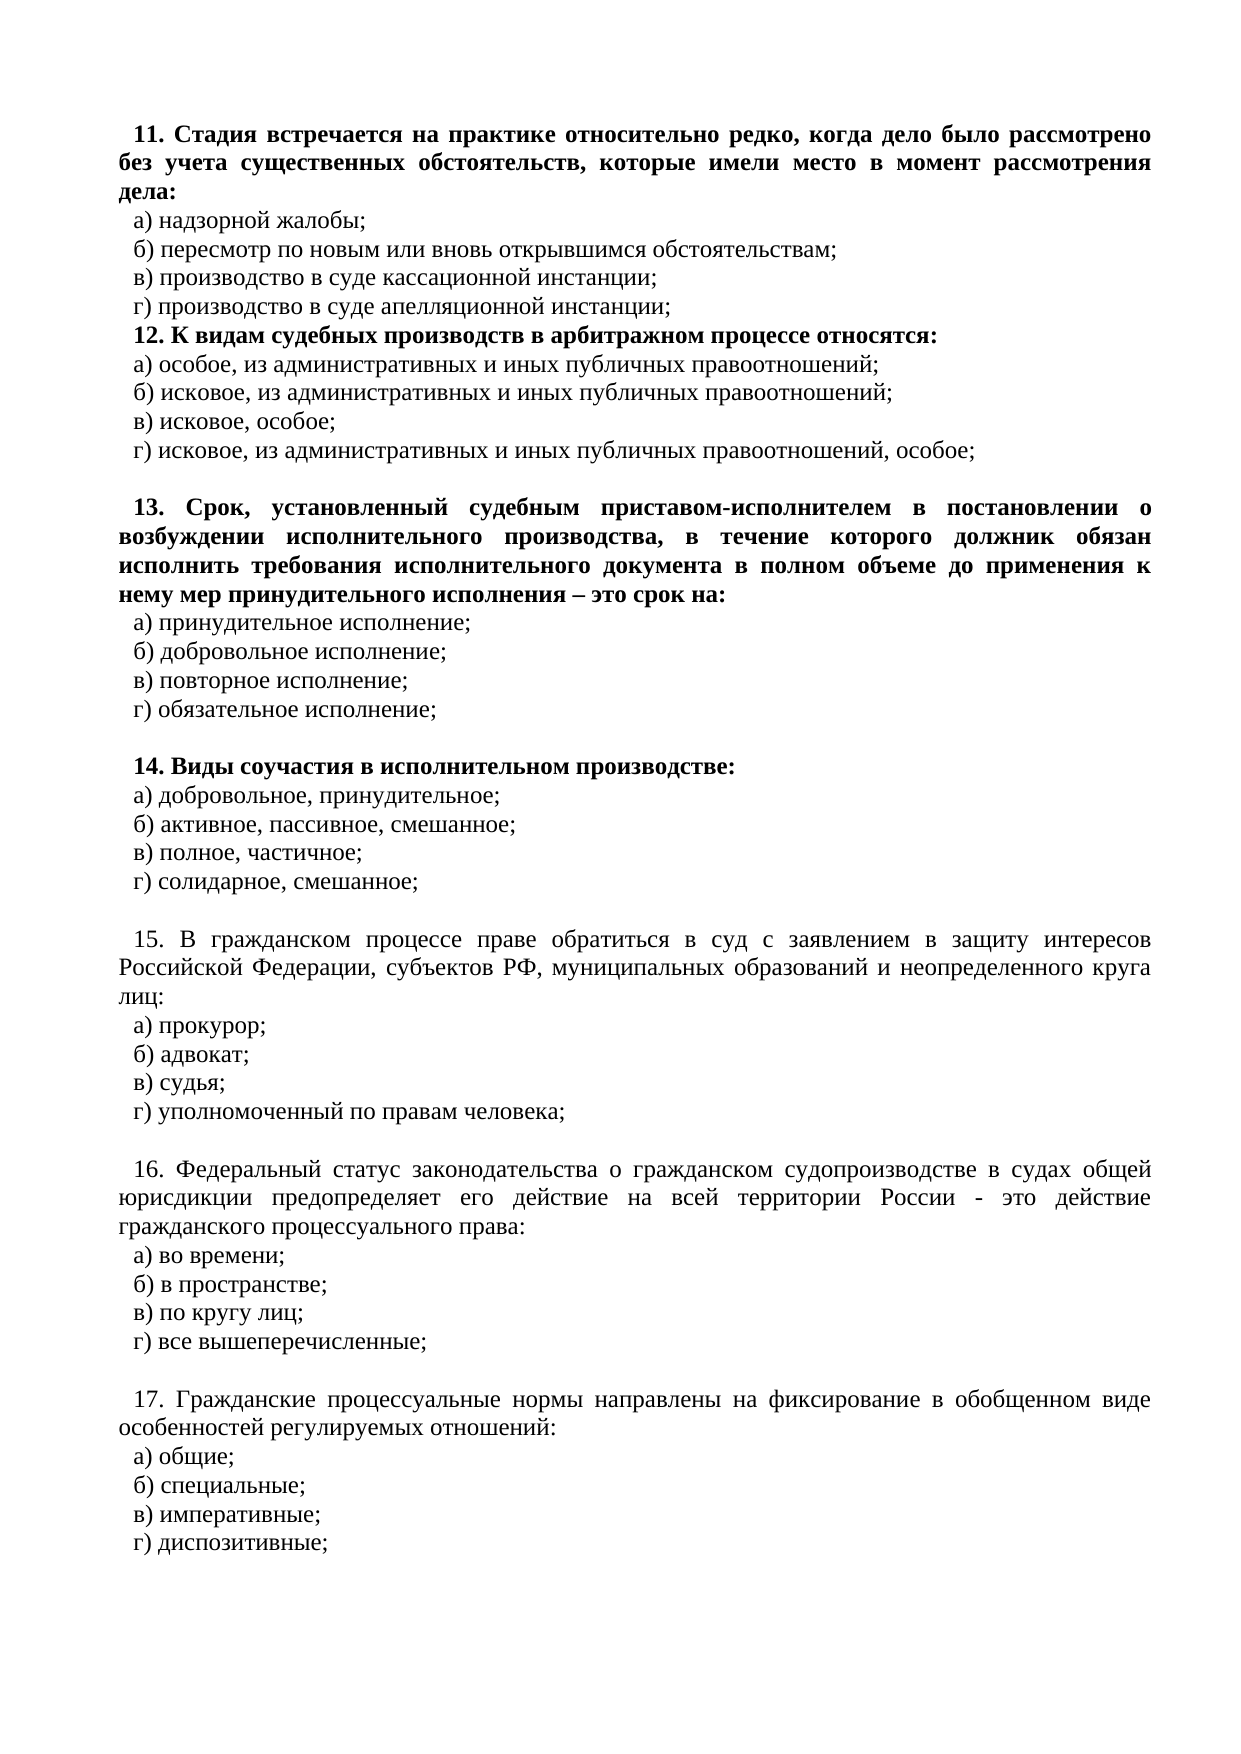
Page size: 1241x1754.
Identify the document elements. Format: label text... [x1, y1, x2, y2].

text г) обязательное исполнение; [118, 694, 1152, 722]
text а) надзорной жалобы; [118, 205, 1152, 234]
text 11. Стадия встречается на практике относительно редко, когда дело было рассмотрено без учета существенных обстоятельств, которые имели место в момент рассмотрения дела: [118, 119, 1152, 205]
text б) добровольное исполнение; [118, 636, 1152, 665]
text в) судья; [118, 1067, 1152, 1096]
text б) адвокат; [118, 1039, 1152, 1067]
text г) производство в суде апелляционной инстанции; [118, 291, 1152, 320]
text в) императивные; [118, 1499, 1152, 1527]
text в) производство в суде кассационной инстанции; [118, 262, 1152, 291]
text а) во времени; [118, 1240, 1152, 1269]
text а) прокурор; [118, 1010, 1152, 1039]
text 17. Гражданские процессуальные нормы направлены на фиксирование в обобщенном виде особенностей регулируемых отношений: [118, 1384, 1152, 1441]
text а) особое, из административных и иных публичных правоотношений; [118, 349, 1152, 377]
text в) исковое, особое; [118, 406, 1152, 435]
text в) полное, частичное; [118, 837, 1152, 866]
text г) солидарное, смешанное; [118, 866, 1152, 895]
text 14. Виды соучастия в исполнительном производстве: [118, 751, 1152, 780]
text г) все вышеперечисленные; [118, 1326, 1152, 1355]
text 12. К видам судебных производств в арбитражном процессе относятся: [118, 320, 1152, 349]
text б) пересмотр по новым или вновь открывшимся обстоятельствам; [118, 234, 1152, 262]
text 15. В гражданском процессе праве обратиться в суд с заявлением в защиту интересов Российской Федерации, субъектов РФ, муниципальных образований и неопределенного круга лиц: [118, 924, 1152, 1010]
text б) активное, пассивное, смешанное; [118, 809, 1152, 837]
text а) общие; [118, 1441, 1152, 1470]
text г) диспозитивные; [118, 1527, 1152, 1556]
text в) повторное исполнение; [118, 665, 1152, 694]
text в) по кругу лиц; [118, 1297, 1152, 1326]
text а) добровольное, принудительное; [118, 780, 1152, 809]
text 13. Срок, установленный судебным приставом-исполнителем в постановлении о возбуждении исполнительного производства, в течение которого должник обязан исполнить требования исполнительного документа в полном объеме до применения к нему мер принудительного исполнения – это срок на: [118, 492, 1152, 607]
text б) специальные; [118, 1470, 1152, 1499]
text г) уполномоченный по правам человека; [118, 1096, 1152, 1125]
text б) исковое, из административных и иных публичных правоотношений; [118, 377, 1152, 406]
text 16. Федеральный статус законодательства о гражданском судопроизводстве в судах общей юрисдикции предопределяет его действие на всей территории России - это действие гражданского процессуального права: [118, 1154, 1152, 1240]
text а) принудительное исполнение; [118, 607, 1152, 636]
text г) исковое, из административных и иных публичных правоотношений, особое; [118, 435, 1152, 464]
text б) в пространстве; [118, 1269, 1152, 1297]
